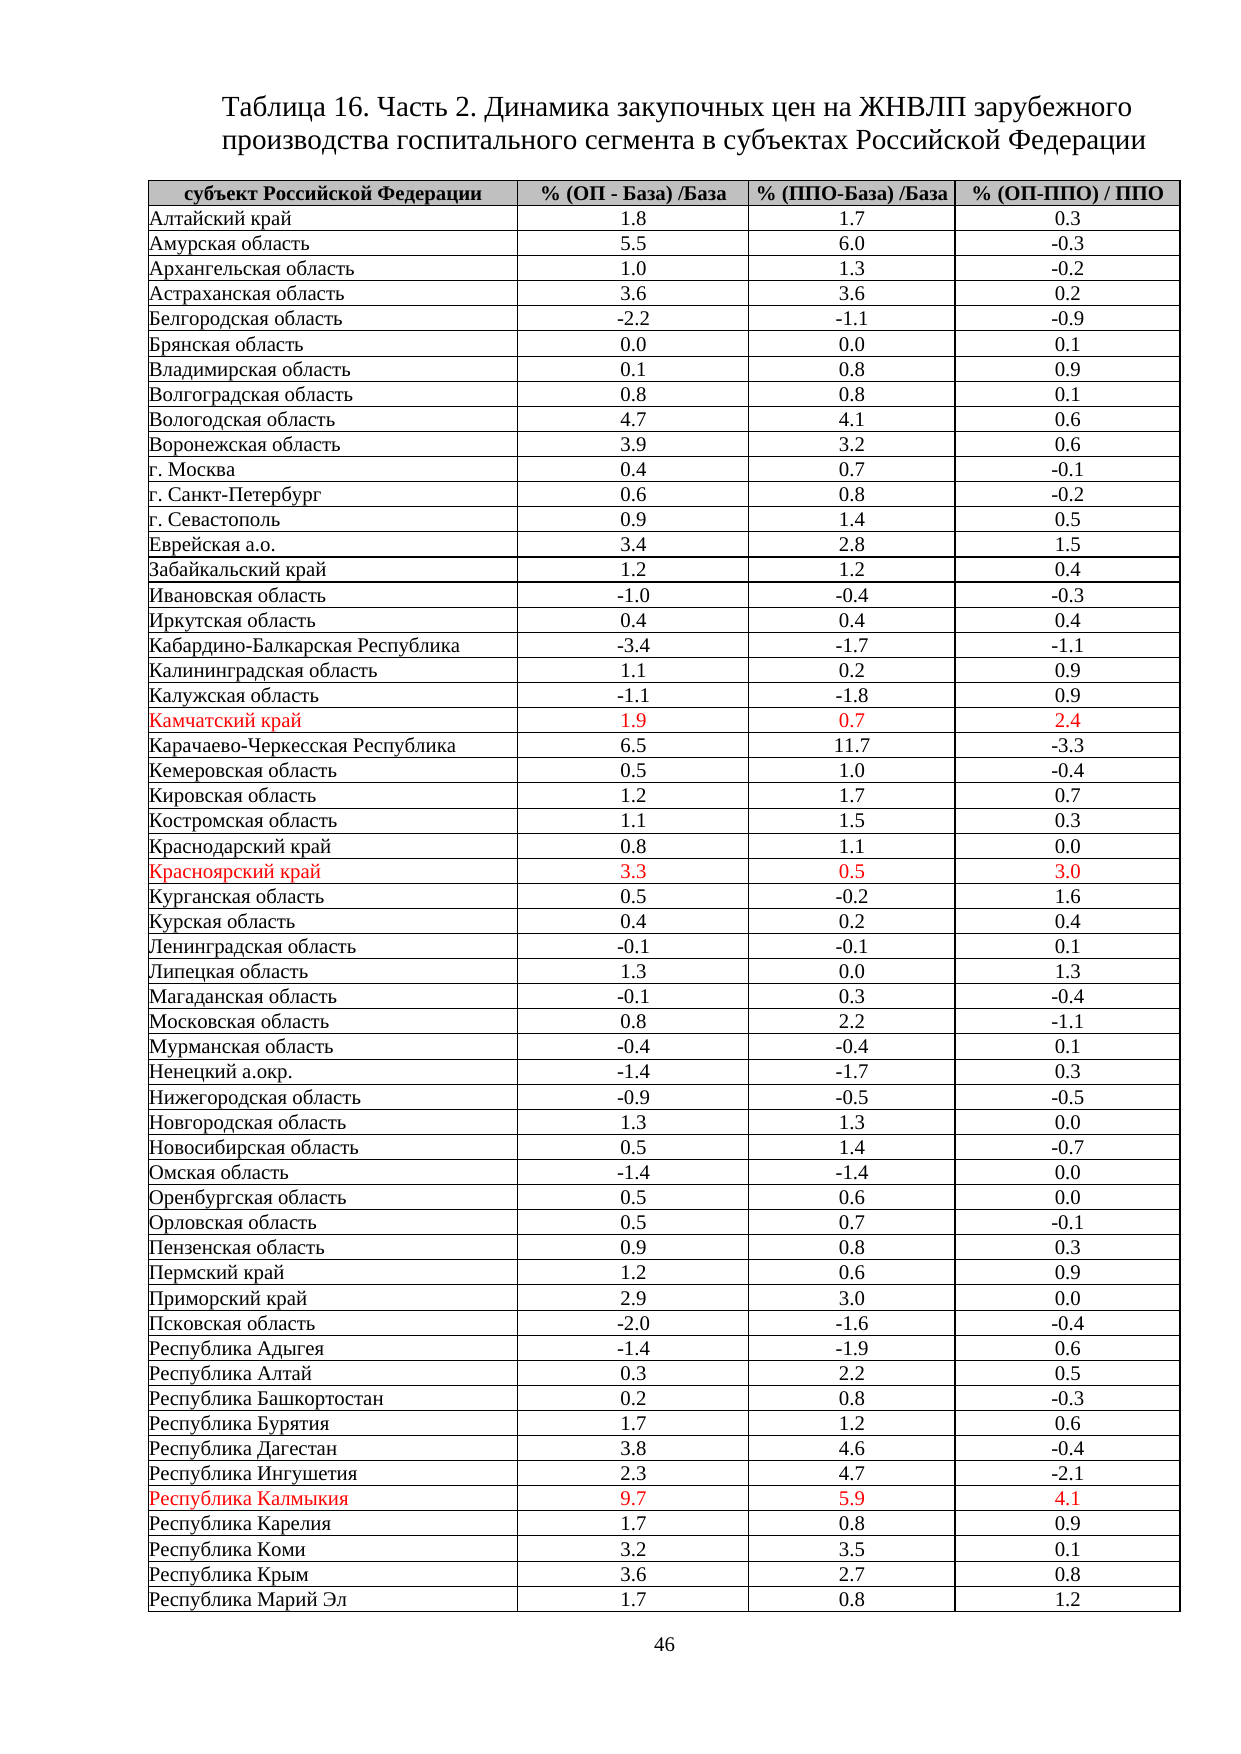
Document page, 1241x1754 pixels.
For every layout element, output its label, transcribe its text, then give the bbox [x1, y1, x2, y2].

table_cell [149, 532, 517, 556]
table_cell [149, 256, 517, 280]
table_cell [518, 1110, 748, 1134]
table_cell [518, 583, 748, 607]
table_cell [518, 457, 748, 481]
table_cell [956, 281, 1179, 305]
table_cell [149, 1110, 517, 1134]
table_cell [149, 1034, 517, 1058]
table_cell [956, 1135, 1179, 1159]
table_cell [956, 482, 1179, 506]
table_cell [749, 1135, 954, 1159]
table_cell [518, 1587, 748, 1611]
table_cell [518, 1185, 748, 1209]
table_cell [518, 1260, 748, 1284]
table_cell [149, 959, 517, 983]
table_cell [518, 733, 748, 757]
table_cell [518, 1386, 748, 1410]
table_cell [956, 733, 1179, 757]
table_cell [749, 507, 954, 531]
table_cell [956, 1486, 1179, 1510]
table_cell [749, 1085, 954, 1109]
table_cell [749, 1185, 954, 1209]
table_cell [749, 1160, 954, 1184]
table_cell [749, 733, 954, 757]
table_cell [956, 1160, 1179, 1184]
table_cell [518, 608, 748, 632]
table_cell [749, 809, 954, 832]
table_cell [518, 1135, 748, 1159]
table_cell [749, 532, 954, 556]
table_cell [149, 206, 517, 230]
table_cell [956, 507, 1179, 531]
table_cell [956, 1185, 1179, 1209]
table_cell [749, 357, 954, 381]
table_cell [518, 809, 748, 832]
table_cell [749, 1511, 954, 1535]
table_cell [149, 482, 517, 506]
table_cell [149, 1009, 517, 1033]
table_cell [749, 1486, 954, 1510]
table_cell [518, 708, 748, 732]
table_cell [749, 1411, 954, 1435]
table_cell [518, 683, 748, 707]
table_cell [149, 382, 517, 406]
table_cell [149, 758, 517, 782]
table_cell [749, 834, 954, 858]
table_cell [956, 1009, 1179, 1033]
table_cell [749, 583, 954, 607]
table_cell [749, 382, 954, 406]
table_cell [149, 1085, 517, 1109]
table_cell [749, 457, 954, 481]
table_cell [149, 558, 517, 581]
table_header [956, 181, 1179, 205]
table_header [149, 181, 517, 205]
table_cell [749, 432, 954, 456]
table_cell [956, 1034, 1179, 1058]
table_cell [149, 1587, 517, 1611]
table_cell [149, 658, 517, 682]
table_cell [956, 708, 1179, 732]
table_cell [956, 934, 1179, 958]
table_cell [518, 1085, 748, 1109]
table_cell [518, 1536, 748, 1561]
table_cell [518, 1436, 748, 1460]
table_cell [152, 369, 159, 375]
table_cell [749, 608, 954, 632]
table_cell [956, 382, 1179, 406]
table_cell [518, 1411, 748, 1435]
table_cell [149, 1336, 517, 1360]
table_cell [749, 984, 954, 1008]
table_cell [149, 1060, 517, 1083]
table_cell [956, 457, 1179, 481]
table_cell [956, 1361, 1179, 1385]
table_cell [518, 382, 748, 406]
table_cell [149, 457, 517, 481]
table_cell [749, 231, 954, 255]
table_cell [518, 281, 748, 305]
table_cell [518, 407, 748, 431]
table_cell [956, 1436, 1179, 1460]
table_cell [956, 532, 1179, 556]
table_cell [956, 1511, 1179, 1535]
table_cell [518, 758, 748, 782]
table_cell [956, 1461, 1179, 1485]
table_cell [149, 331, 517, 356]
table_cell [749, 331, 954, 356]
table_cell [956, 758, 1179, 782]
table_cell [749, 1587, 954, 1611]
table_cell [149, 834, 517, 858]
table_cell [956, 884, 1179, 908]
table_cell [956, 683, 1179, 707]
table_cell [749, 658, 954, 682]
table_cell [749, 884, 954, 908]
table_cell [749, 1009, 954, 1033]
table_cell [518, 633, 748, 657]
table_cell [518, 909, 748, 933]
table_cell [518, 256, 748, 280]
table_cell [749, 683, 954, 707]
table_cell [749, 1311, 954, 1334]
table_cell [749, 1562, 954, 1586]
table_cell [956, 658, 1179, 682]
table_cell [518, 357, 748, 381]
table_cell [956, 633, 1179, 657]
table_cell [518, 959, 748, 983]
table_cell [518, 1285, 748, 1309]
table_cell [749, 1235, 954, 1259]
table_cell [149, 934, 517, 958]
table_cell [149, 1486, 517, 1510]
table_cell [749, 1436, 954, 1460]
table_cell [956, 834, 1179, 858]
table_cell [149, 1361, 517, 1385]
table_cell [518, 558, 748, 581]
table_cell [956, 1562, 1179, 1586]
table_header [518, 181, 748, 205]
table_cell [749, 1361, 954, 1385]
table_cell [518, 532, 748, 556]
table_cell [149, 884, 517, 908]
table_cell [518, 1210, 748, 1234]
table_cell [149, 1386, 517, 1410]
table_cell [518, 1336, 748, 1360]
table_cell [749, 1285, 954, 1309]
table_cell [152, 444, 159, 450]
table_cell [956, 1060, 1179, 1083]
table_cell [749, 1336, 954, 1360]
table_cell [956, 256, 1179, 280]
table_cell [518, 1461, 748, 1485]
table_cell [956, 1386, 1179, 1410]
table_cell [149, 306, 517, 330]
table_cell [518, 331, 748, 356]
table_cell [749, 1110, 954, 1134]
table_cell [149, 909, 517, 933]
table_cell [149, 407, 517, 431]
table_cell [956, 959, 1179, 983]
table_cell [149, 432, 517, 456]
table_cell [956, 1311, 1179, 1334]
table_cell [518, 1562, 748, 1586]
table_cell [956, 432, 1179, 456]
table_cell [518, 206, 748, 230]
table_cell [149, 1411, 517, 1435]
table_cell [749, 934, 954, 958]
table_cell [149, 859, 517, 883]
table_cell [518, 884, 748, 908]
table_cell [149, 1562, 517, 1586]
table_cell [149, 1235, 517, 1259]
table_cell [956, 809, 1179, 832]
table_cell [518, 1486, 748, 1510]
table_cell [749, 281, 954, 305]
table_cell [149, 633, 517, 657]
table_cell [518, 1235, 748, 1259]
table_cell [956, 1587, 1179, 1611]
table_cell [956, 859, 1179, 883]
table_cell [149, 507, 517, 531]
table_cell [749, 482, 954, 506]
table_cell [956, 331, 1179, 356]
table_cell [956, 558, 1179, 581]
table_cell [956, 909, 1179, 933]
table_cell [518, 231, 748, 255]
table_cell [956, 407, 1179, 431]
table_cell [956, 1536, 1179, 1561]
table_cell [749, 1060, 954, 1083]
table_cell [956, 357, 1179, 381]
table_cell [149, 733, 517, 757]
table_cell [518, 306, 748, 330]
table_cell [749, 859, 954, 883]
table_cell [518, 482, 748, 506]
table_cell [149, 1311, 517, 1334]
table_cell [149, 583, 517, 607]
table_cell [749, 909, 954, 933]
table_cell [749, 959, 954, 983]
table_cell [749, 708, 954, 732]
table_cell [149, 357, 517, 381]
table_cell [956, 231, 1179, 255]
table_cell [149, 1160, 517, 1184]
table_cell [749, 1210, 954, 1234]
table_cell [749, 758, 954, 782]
text Таблица 16. Часть 2. Динамика закупочных цен на ЖНВЛП зарубежного [148, 89, 1181, 122]
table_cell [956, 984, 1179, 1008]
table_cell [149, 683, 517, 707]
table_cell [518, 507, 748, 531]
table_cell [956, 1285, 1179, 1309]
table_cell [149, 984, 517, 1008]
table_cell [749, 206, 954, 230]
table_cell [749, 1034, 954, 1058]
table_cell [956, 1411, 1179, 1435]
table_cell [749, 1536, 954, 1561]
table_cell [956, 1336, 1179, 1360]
text производства госпитального сегмента в субъектах Российской Федерации [148, 122, 1181, 156]
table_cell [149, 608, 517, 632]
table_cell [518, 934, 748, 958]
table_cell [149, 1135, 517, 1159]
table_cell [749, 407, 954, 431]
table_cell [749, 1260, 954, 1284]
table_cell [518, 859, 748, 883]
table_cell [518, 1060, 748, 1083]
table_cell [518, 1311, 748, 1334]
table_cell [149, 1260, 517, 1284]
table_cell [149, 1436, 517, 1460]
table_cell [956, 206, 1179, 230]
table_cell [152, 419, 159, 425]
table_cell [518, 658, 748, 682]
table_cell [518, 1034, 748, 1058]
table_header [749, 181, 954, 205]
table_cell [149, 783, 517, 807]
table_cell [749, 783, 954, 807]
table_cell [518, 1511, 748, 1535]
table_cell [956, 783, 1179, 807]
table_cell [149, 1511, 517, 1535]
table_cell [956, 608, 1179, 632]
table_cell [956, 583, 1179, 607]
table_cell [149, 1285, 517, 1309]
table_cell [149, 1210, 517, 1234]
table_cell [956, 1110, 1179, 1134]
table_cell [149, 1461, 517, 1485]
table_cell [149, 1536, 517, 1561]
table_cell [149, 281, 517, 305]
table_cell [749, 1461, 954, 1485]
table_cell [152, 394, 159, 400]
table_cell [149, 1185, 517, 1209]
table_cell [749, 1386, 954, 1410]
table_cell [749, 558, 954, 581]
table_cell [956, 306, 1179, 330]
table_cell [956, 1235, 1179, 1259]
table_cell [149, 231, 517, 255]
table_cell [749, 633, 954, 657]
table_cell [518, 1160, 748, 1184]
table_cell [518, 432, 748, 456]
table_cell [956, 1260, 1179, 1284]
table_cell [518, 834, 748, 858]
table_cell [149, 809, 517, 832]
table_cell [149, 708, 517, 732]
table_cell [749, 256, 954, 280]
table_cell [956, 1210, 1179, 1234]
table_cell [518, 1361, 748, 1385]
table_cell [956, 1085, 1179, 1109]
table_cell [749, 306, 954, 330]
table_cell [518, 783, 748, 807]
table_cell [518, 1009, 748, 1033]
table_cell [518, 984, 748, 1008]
